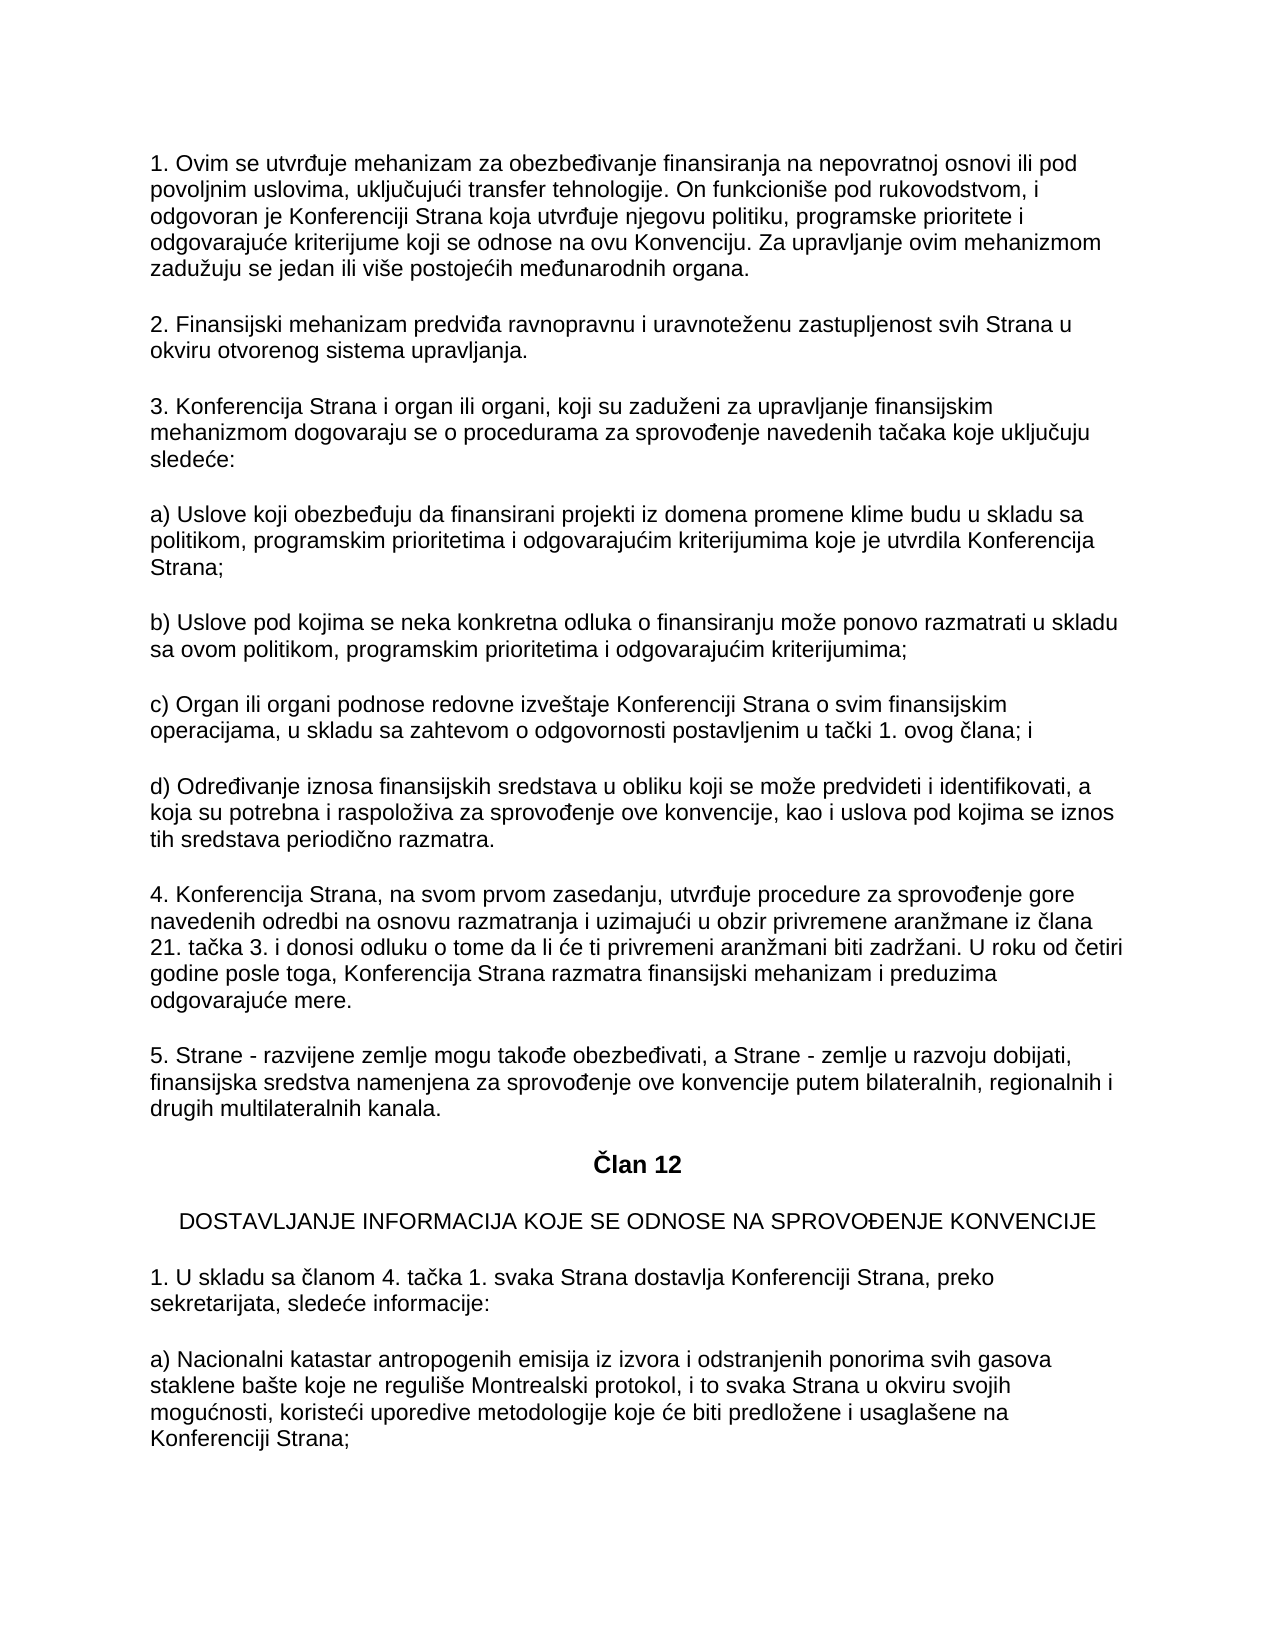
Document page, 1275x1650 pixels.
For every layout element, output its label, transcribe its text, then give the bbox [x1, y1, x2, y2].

text DOSTAVLJANJE INFORMACIJA KOJE SE ODNOSE NA SPROVOĐENJE KONVENCIJE [150, 1208, 1125, 1235]
text b) Uslove pod kojima se neka konkretna odluka o finansiranju može ponovo razmatrati u skladu sa ovom politikom, programskim prioritetima i odgovarajućim kriterijumima; [150, 609, 1125, 662]
text 3. Konferencija Strana i organ ili organi, koji su zaduženi za upravljanje finansijskim mehanizmom dogovaraju se o procedurama za sprovođenje navedenih tačaka koje uključuju sledeće: [150, 393, 1125, 472]
text Član 12 [150, 1150, 1125, 1179]
text 2. Finansijski mehanizam predviđa ravnopravnu i uravnoteženu zastupljenost svih Strana u okviru otvorenog sistema upravljanja. [150, 311, 1125, 364]
text d) Određivanje iznosa finansijskih sredstava u obliku koji se može predvideti i identifikovati, a koja su potrebna i raspoloživa za sprovođenje ove konvencije, kao i uslova pod kojima se iznos tih sredstava periodično razmatra. [150, 773, 1125, 852]
text a) Uslove koji obezbeđuju da finansirani projekti iz domena promene klime budu u skladu sa politikom, programskim prioritetima i odgovarajućim kriterijumima koje je utvrdila Konferencija Strana; [150, 501, 1125, 580]
text c) Organ ili organi podnose redovne izveštaje Konferenciji Strana o svim finansijskim operacijama, u skladu sa zahtevom o odgovornosti postavljenim u tački 1. ovog člana; i [150, 691, 1125, 744]
text 5. Strane - razvijene zemlje mogu takođe obezbeđivati, a Strane - zemlje u razvoju dobijati, finansijska sredstva namenjena za sprovođenje ove konvencije putem bilateralnih, regionalnih i drugih multilateralnih kanala. [150, 1042, 1125, 1121]
text 1. U skladu sa članom 4. tačka 1. svaka Strana dostavlja Konferenciji Strana, preko sekretarijata, sledeće informacije: [150, 1264, 1125, 1317]
text a) Nacionalni katastar antropogenih emisija iz izvora i odstranjenih ponorima svih gasova staklene bašte koje ne reguliše Montrealski protokol, i to svaka Strana u okviru svojih mogućnosti, koristeći uporedive metodologije koje će biti predložene i usaglašene na Konferenciji Strana; [150, 1346, 1125, 1451]
text 1. Ovim se utvrđuje mehanizam za obezbeđivanje finansiranja na nepovratnoj osnovi ili pod povoljnim uslovima, uključujući transfer tehnologije. On funkcioniše pod rukovodstvom, i odgovoran je Konferenciji Strana koja utvrđuje njegovu politiku, programske prioritete i odgovarajuće kriterijume koji se odnose na ovu Konvenciju. Za upravljanje ovim mehanizmom zadužuju se jedan ili više postojećih međunarodnih organa. [150, 150, 1125, 282]
text 4. Konferencija Strana, na svom prvom zasedanju, utvrđuje procedure za sprovođenje gore navedenih odredbi na osnovu razmatranja i uzimajući u obzir privremene aranžmane iz člana 21. tačka 3. i donosi odluku o tome da li će ti privremeni aranžmani biti zadržani. U roku od četiri godine posle toga, Konferencija Strana razmatra finansijski mehanizam i preduzima odgovarajuće mere. [150, 881, 1125, 1013]
